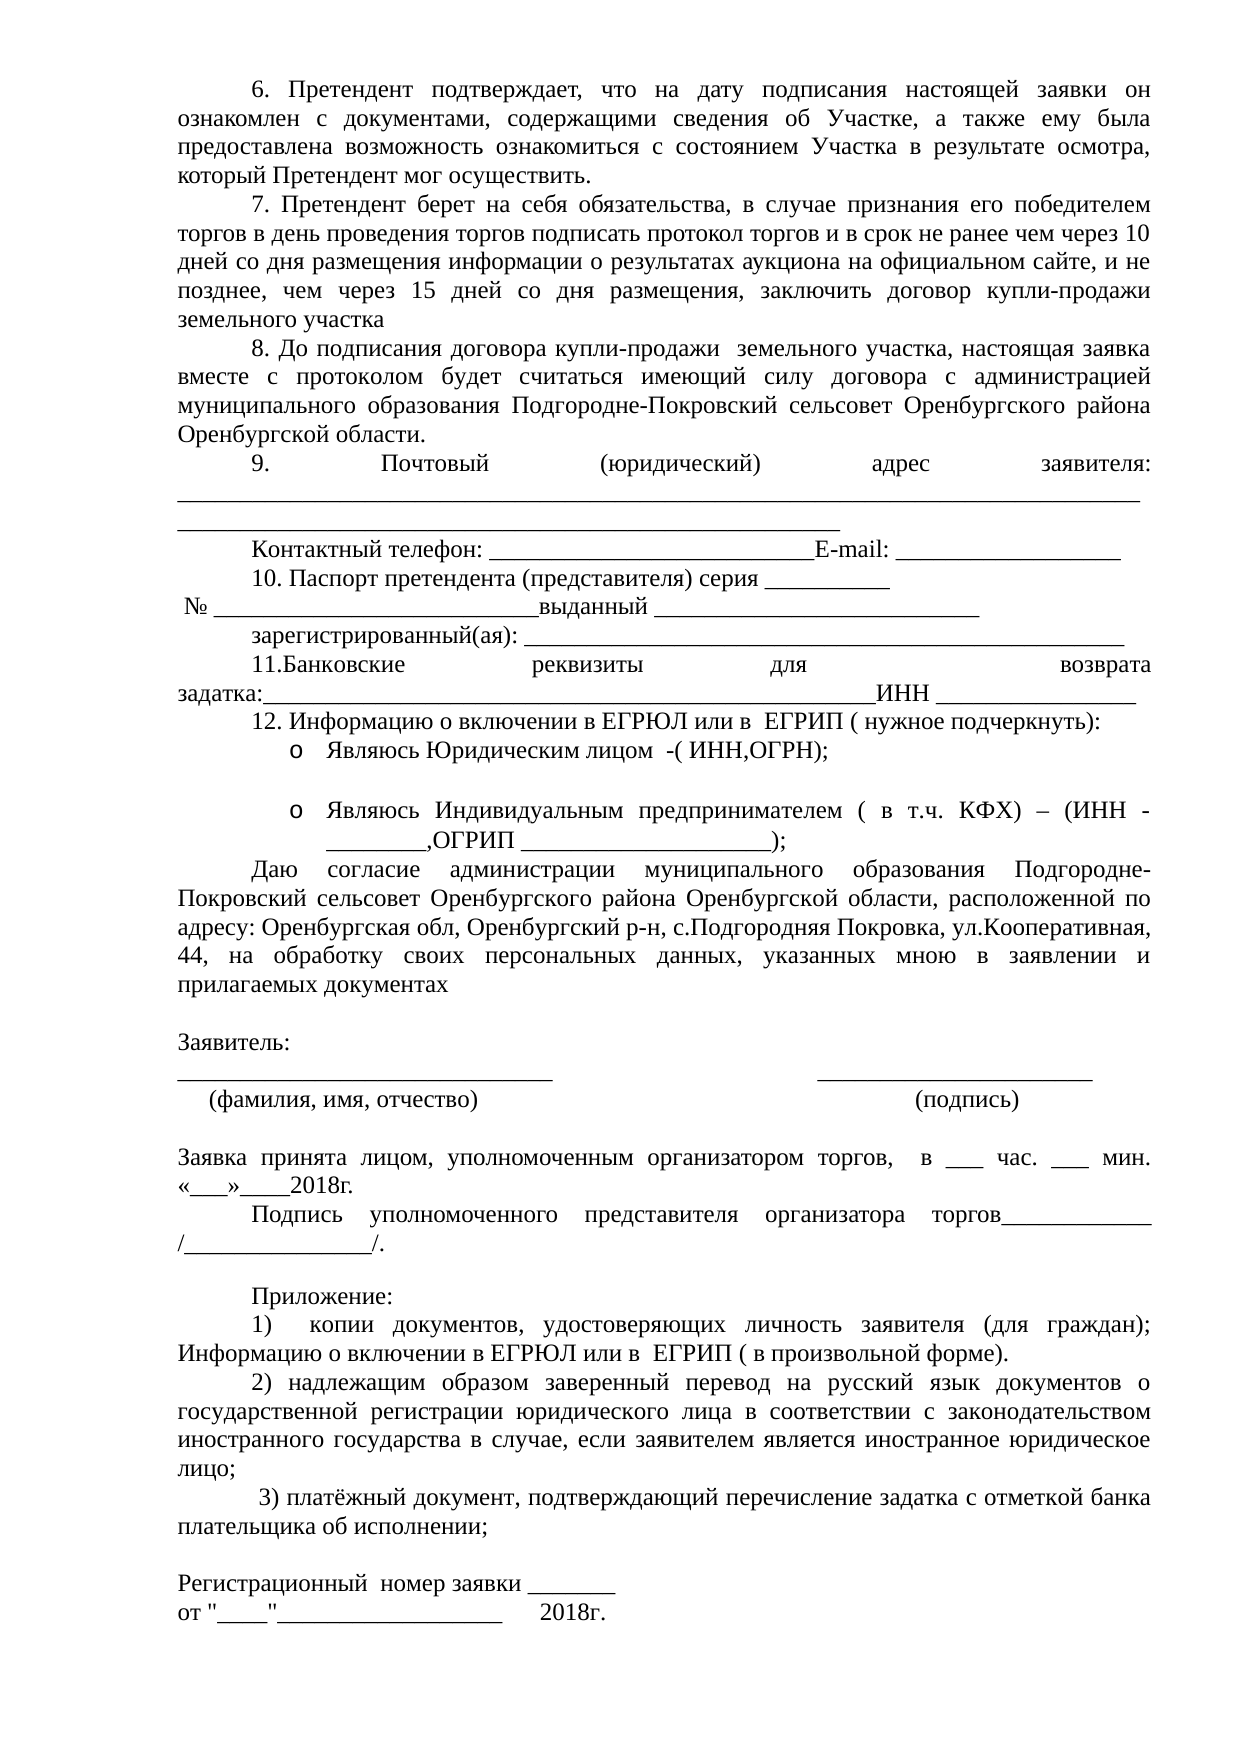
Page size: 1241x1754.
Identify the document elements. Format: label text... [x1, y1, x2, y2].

text 9. Почтовый (юридический) адрес заявителя: __________________________________________________________________________________________________________________________________ [177, 448, 1152, 534]
text 12. Информацию о включении в ЕГРЮЛ или в ЕГРИП ( нужное подчеркнуть): [177, 706, 1152, 735]
list Являюсь Индивидуальным предпринимателем ( в т.ч. КФХ) – (ИНН - ________,ОГРИП ____________________); [288, 795, 1152, 854]
text (фамилия, имя, отчество) (подпись) [177, 1084, 1152, 1113]
text Контактный телефон: __________________________E-mail: __________________ [177, 534, 1152, 563]
text 1) копии документов, удостоверяющих личность заявителя (для граждан); Информацию о включении в ЕГРЮЛ или в ЕГРИП ( в произвольной форме). [177, 1309, 1152, 1367]
text Даю согласие администрации муниципального образования Подгородне-Покровский сельсовет Оренбургского района Оренбургской области, расположенной по адресу: Оренбургская обл, Оренбургский р-н, с.Подгородняя Покровка, ул.Кооперативная, 44, на обработку своих персональных данных, указанных мною в заявлении и прилагаемых документах [177, 854, 1152, 998]
text ______________________________ ______________________ [177, 1056, 1152, 1084]
text 11.Банковские реквизиты для возврата задатка:_________________________________________________ИНН ________________ [177, 649, 1152, 706]
text 6. Претендент подтверждает, что на дату подписания настоящей заявки он ознакомлен с документами, содержащими сведения об Участке, а также ему была предоставлена возможность ознакомиться с состоянием Участка в результате осмотра, который Претендент мог осуществить. [177, 74, 1152, 189]
text 7. Претендент берет на себя обязательства, в случае признания его победителем торгов в день проведения торгов подписать протокол торгов и в срок не ранее чем через 10 дней со дня размещения информации о результатах аукциона на официальном сайте, и не позднее, чем через 15 дней со дня размещения, заключить договор купли-продажи земельного участка [177, 189, 1152, 333]
text Заявка принята лицом, уполномоченным организатором торгов, в ___ час. ___ мин. «___»____2018г. [177, 1142, 1152, 1199]
text от "____"__________________ 2018г. [177, 1597, 1152, 1626]
text Регистрационный номер заявки _______ [177, 1568, 1152, 1597]
text Заявитель: [177, 1027, 1152, 1056]
text 10. Паспорт претендента (представителя) серия __________ [177, 563, 1152, 591]
text 3) платёжный документ, подтверждающий перечисление задатка с отметкой банка плательщика об исполнении; [177, 1482, 1152, 1539]
text зарегистрированный(ая): ________________________________________________ [177, 620, 1152, 649]
text № __________________________выданный __________________________ [177, 591, 1152, 620]
list Являюсь Юридическим лицом -( ИНН,ОГРН); [288, 735, 1152, 766]
text 2) надлежащим образом заверенный перевод на русский язык документов о государственной регистрации юридического лица в соответствии с законодательством иностранного государства в случае, если заявителем является иностранное юридическое лицо; [177, 1367, 1152, 1482]
text Подпись уполномоченного представителя организатора торгов____________ /_______________/. [177, 1199, 1152, 1257]
text 8. До подписания договора купли-продажи земельного участка, настоящая заявка вместе с протоколом будет считаться имеющий силу договора с администрацией муниципального образования Подгородне-Покровский сельсовет Оренбургского района Оренбургской области. [177, 333, 1152, 448]
text Приложение: [177, 1281, 1152, 1309]
